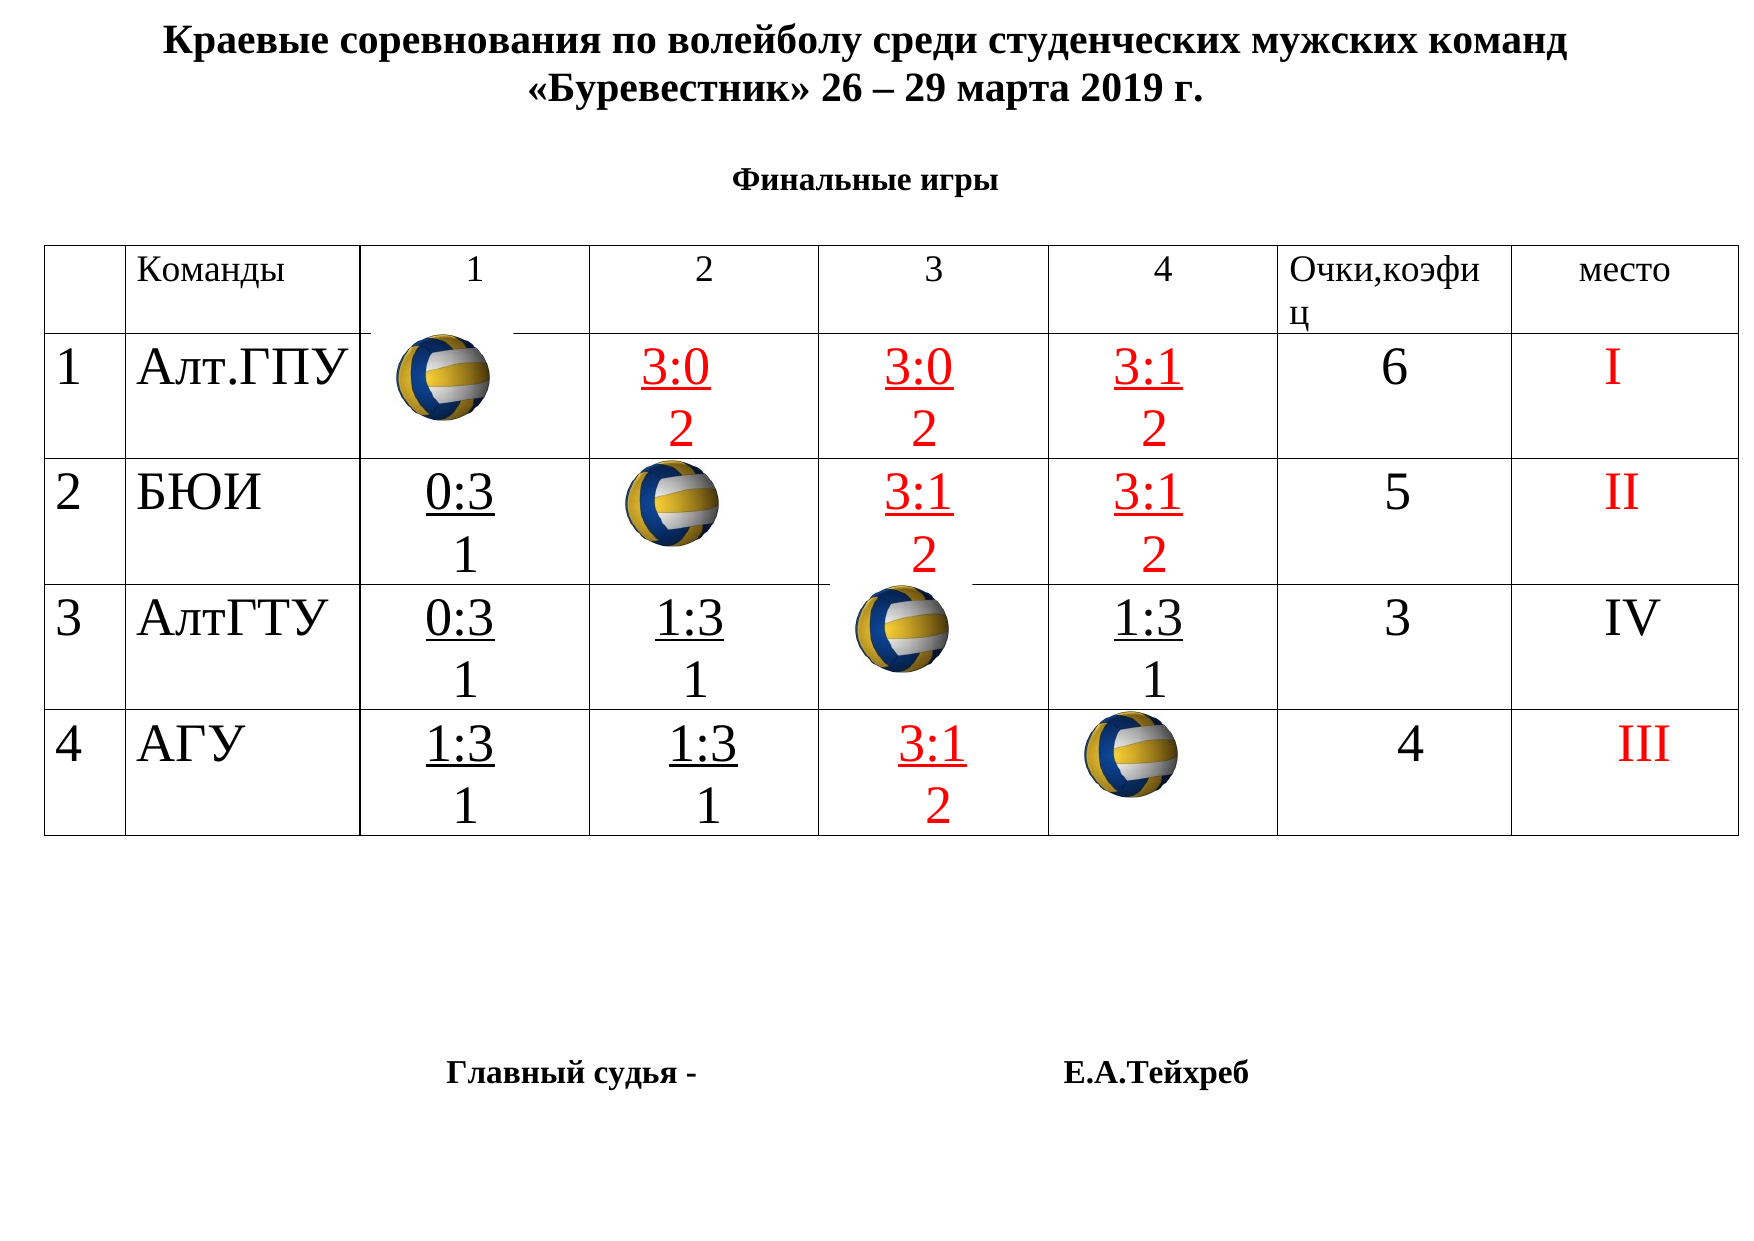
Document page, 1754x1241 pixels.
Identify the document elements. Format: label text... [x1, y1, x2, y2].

table_cell 4 [45, 710, 125, 835]
table_cell 0:3 1 [361, 585, 589, 709]
table_cell 2 [45, 459, 125, 584]
table_cell 3:1 2 [819, 710, 1048, 835]
table_cell 3:1 2 [1049, 459, 1277, 584]
table_cell 1:3 1 [590, 710, 818, 835]
table_cell II [1512, 459, 1738, 584]
table_cell 3:1 2 [1049, 334, 1277, 458]
table_header [45, 246, 125, 332]
table_header Команды [126, 246, 359, 332]
table_cell IV [1512, 585, 1738, 709]
table_cell 1:3 1 [1049, 585, 1277, 709]
table_cell 3:1 2 [819, 459, 1048, 584]
table_cell 1:3 1 [590, 585, 818, 709]
picture [371, 333, 514, 421]
text Финальные игры [29, 159, 1701, 197]
table_cell АГУ [126, 710, 359, 835]
table_header место [1512, 246, 1738, 332]
text Главный судья - Е.А.Тейхреб [29, 1053, 1701, 1091]
table_header Очки,коэфиц [1278, 246, 1511, 332]
subtitle «Буревестник» 26 – 29 марта 2019 г. [29, 63, 1701, 111]
table_cell I [1512, 334, 1738, 458]
table_cell [1049, 710, 1277, 835]
table_cell 3:0 2 [590, 334, 818, 458]
table_cell III [1512, 710, 1738, 835]
table_cell 3 [45, 585, 125, 709]
table_cell Алт.ГПУ [126, 334, 359, 458]
table_header 4 [1049, 246, 1277, 332]
table_cell 0:3 1 [361, 459, 589, 584]
table_header 1 [361, 246, 589, 332]
table_cell АлтГТУ [126, 585, 359, 709]
picture [600, 459, 743, 547]
table_cell [590, 459, 818, 584]
subtitle Краевые соревнования по волейболу среди студенческих мужских команд [29, 15, 1701, 63]
table_cell [361, 334, 589, 458]
table_cell [819, 585, 1048, 709]
table_header 2 [590, 246, 818, 332]
table_cell 4 [1278, 710, 1511, 835]
picture [830, 584, 973, 673]
table_cell 6 [1278, 334, 1511, 458]
table_cell 1 [45, 334, 125, 458]
table_cell 1:3 1 [361, 710, 589, 835]
table_cell 3:0 2 [819, 334, 1048, 458]
table_cell 3 [1278, 585, 1511, 709]
table_cell БЮИ [126, 459, 359, 584]
table_header 3 [819, 246, 1048, 332]
table_cell 5 [1278, 459, 1511, 584]
picture [1059, 710, 1202, 798]
